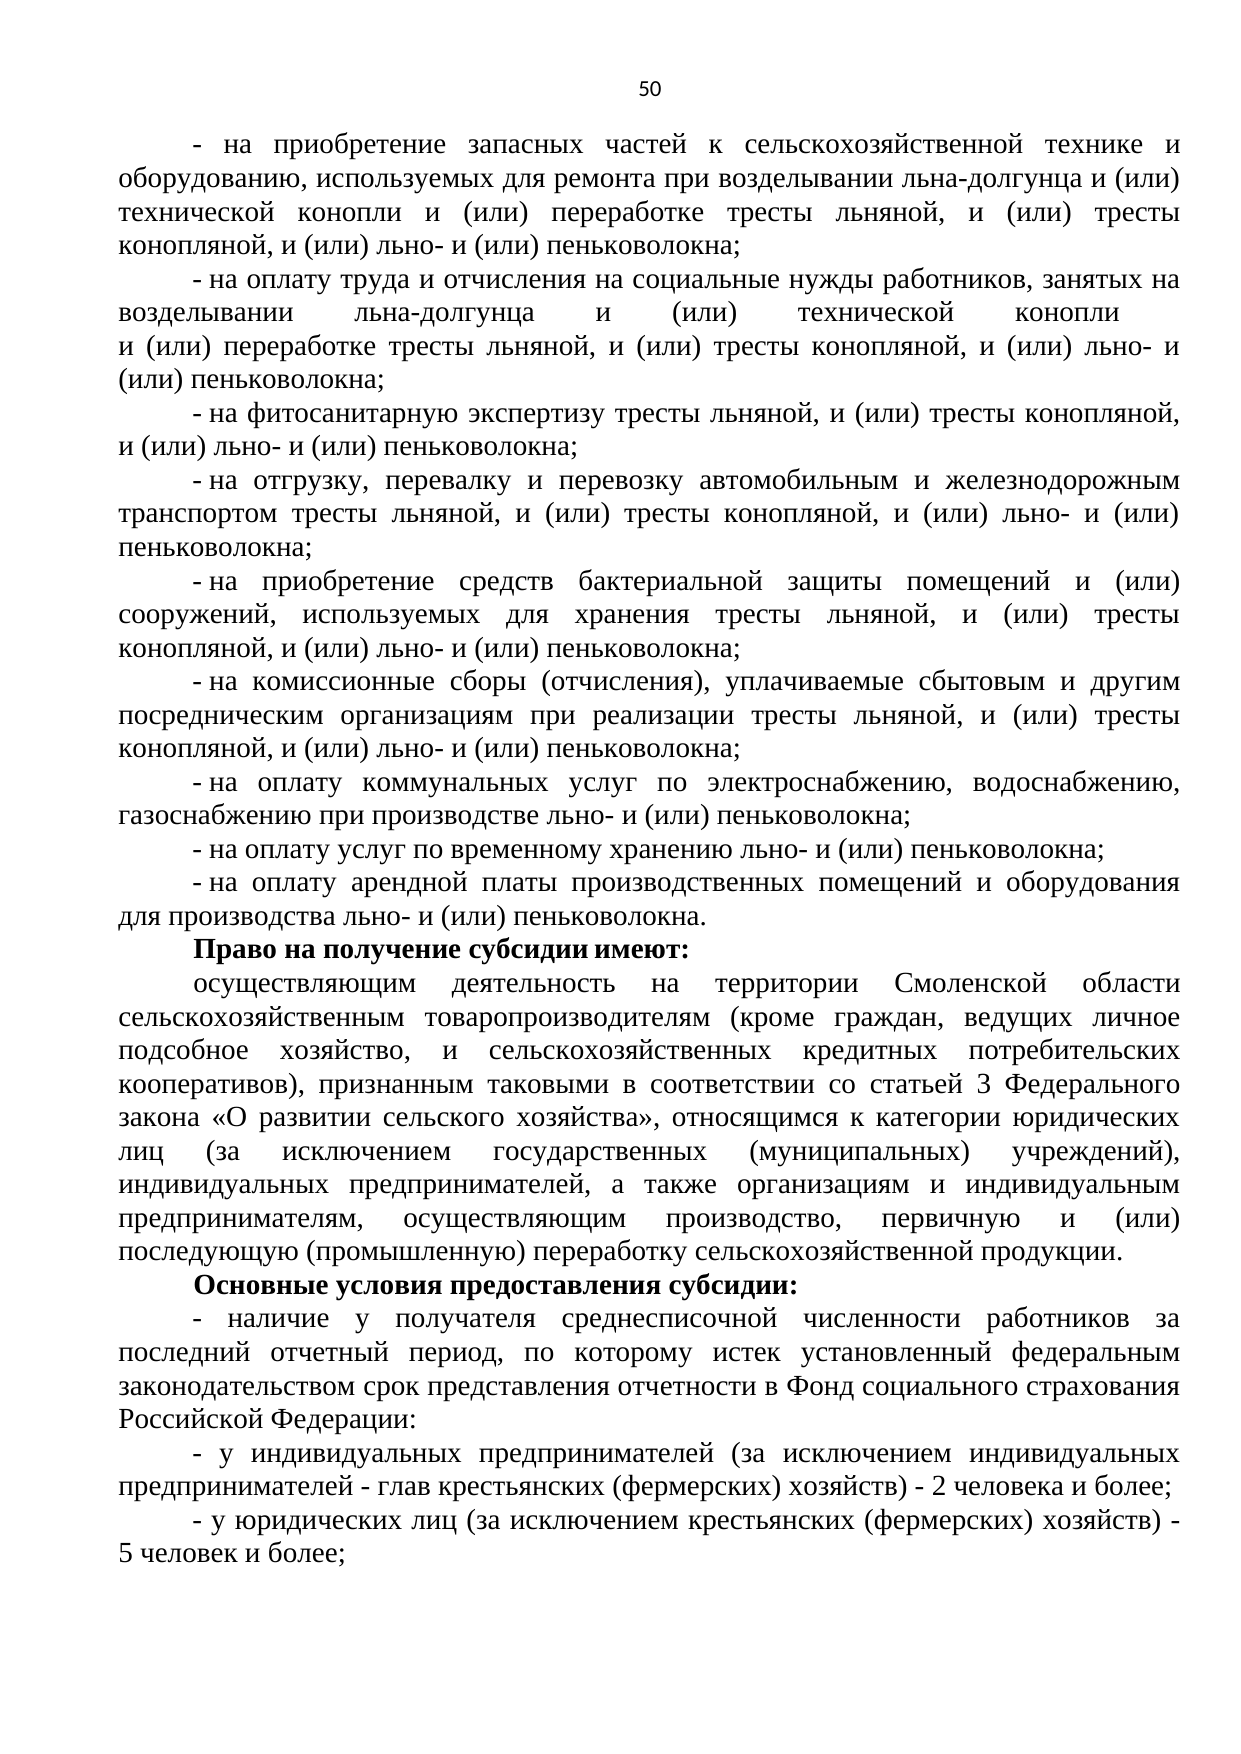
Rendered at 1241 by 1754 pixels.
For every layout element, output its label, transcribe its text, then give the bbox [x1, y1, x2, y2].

text - у индивидуальных предпринимателей (за исключением индивидуальных предпринимателей - глав крестьянских (фермерских) хозяйств) - 2 человека и более; [118, 1435, 1181, 1502]
text Основные условия предоставления субсидии: [118, 1267, 1181, 1301]
text - на приобретение средств бактериальной защиты помещений и (или) сооружений, используемых для хранения тресты льняной, и (или) тресты конопляной, и (или) льно- и (или) пеньковолокна; [118, 563, 1181, 663]
text - на приобретение запасных частей к сельскохозяйственной технике и оборудованию, используемых для ремонта при возделывании льна-долгунца и (или) технической конопли и (или) переработке тресты льняной, и (или) тресты конопляной, и (или) льно- и (или) пеньковолокна; [118, 127, 1181, 261]
text - у юридических лиц (за исключением крестьянских (фермерских) хозяйств) - 5 человек и более; [118, 1502, 1181, 1569]
text - на оплату труда и отчисления на социальные нужды работников, занятых на возделывании льна-долгунца и (или) технической конопли и (или) переработке тресты льняной, и (или) тресты конопляной, и (или) льно- и (или) пеньковолокна; [118, 261, 1181, 395]
text - на комиссионные сборы (отчисления), уплачиваемые сбытовым и другим посредническим организациям при реализации тресты льняной, и (или) тресты конопляной, и (или) льно- и (или) пеньковолокна; [118, 663, 1181, 764]
text осуществляющим деятельность на территории Смоленской области сельскохозяйственным товаропроизводителям (кроме граждан, ведущих личное подсобное хозяйство, и сельскохозяйственных кредитных потребительских кооперативов), признанным таковыми в соответствии со статьей 3 Федерального закона «О развитии сельского хозяйства», относящимся к категории юридических лиц (за исключением государственных (муниципальных) учреждений), индивидуальных предпринимателей, а также организациям и индивидуальным предпринимателям, осуществляющим производство, первичную и (или) последующую (промышленную) переработку сельскохозяйственной продукции. [118, 965, 1181, 1267]
text - на отгрузку, перевалку и перевозку автомобильным и железнодорожным транспортом тресты льняной, и (или) тресты конопляной, и (или) льно- и (или) пеньковолокна; [118, 462, 1181, 563]
text - на оплату услуг по временному хранению льно- и (или) пеньковолокна; [118, 831, 1181, 864]
text Право на получение субсидии имеют: [118, 932, 1181, 965]
text - на фитосанитарную экспертизу тресты льняной, и (или) тресты конопляной, и (или) льно- и (или) пеньковолокна; [118, 395, 1181, 462]
text - на оплату арендной платы производственных помещений и оборудования для производства льно- и (или) пеньковолокна. [118, 864, 1181, 932]
text - на оплату коммунальных услуг по электроснабжению, водоснабжению, газоснабжению при производстве льно- и (или) пеньковолокна; [118, 764, 1181, 831]
text - наличие у получателя среднесписочной численности работников за последний отчетный период, по которому истек установленный федеральным законодательством срок представления отчетности в Фонд социального страхования Российской Федерации: [118, 1301, 1181, 1435]
